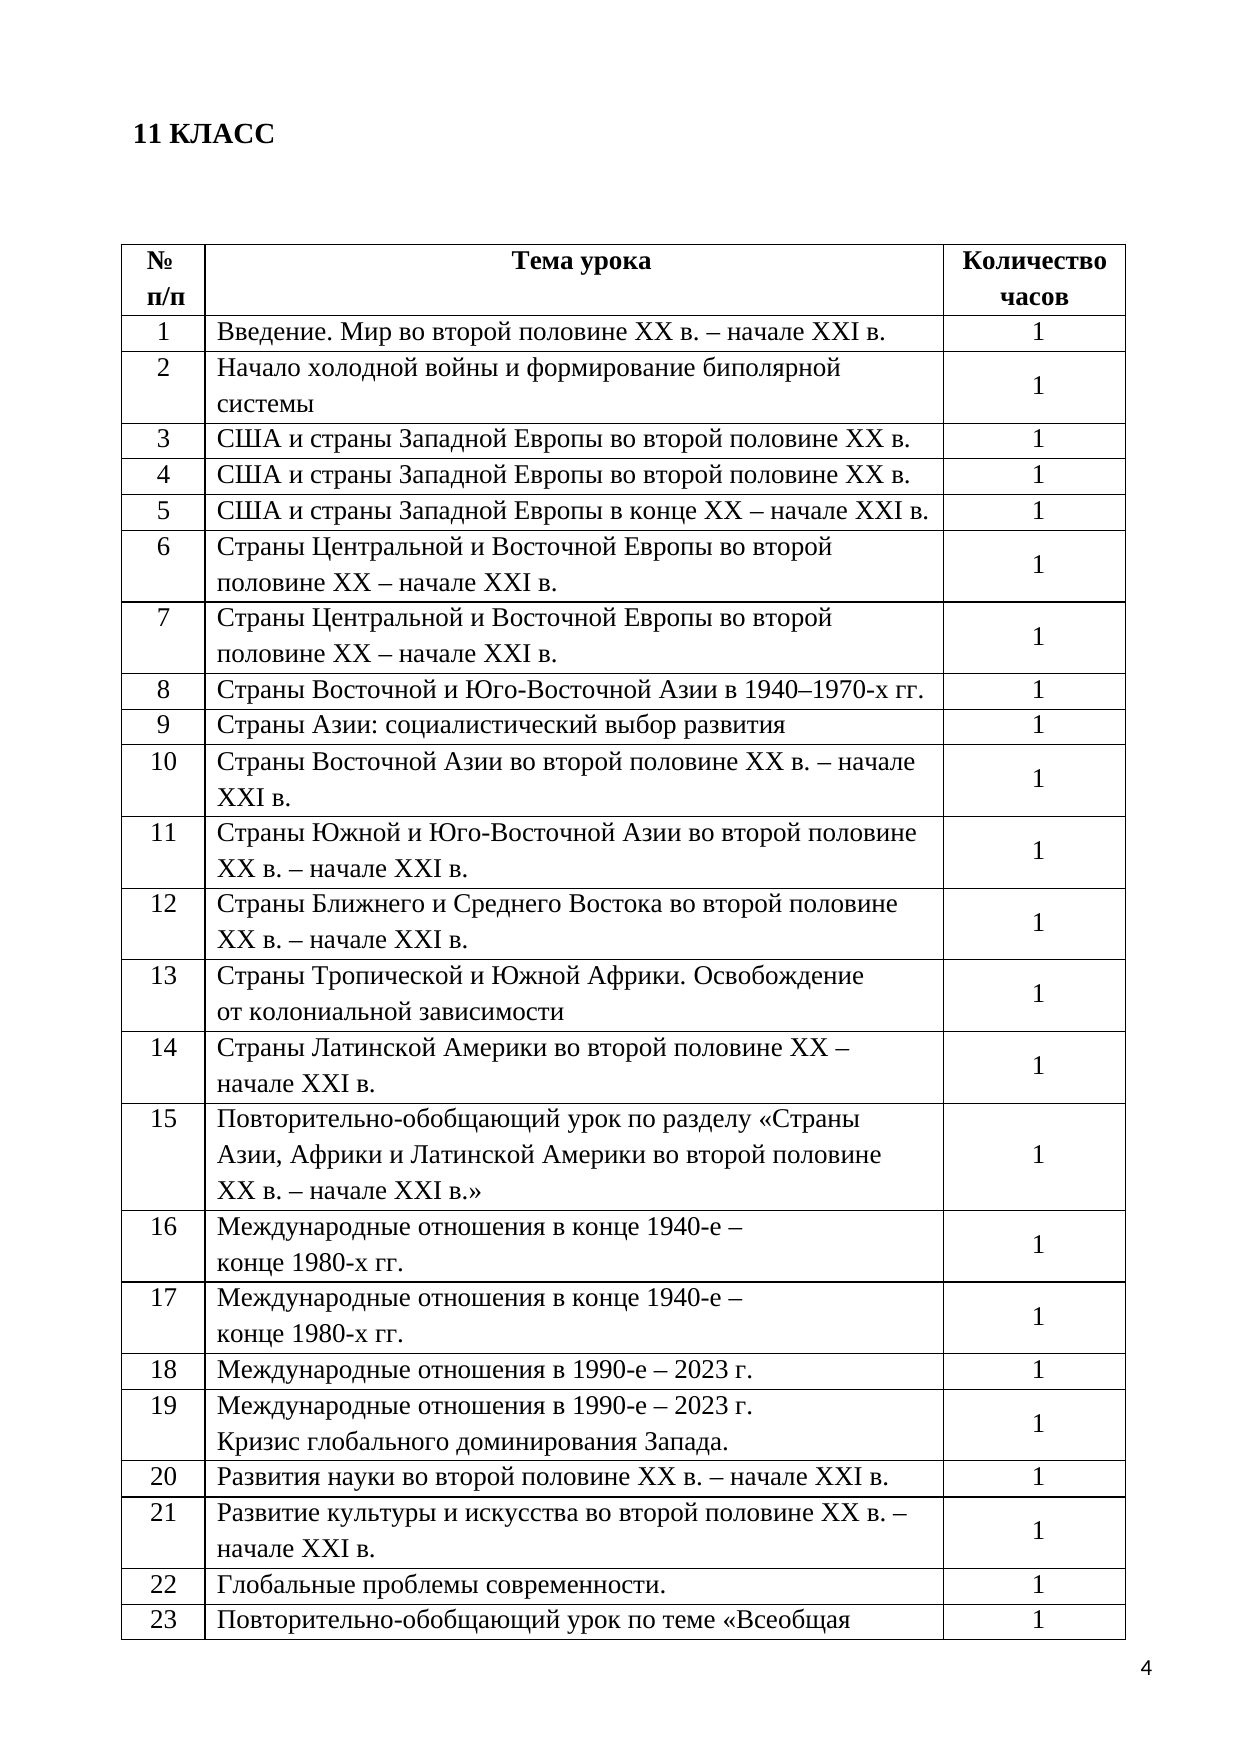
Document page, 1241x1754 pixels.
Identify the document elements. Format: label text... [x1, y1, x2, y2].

table_cell Международные отношения в конце 1940-е – конце 1980-х гг. [206, 1211, 943, 1281]
table_cell 12 [122, 889, 204, 959]
table_cell 1 [944, 710, 1125, 744]
table_header Тема урока [206, 245, 943, 315]
table_cell США и страны Западной Европы во второй половине ХХ в. [206, 459, 943, 494]
table_cell 9 [122, 710, 204, 744]
table_cell Международные отношения в 1990-е – 2023 г. Кризис глобального доминирования Запада. [206, 1390, 943, 1460]
table_cell Страны Центральной и Восточной Европы во второй половине ХХ – начале ХХI в. [206, 603, 943, 673]
table_cell Международные отношения в конце 1940-е – конце 1980-х гг. [206, 1283, 943, 1353]
table_header № п/п [122, 245, 204, 315]
table_cell Страны Тропической и Южной Африки. Освобождение от колониальной зависимости [206, 960, 943, 1031]
table_cell Страны Центральной и Восточной Европы во второй половине ХХ – начале ХХI в. [206, 531, 943, 601]
table_cell Страны Ближнего и Среднего Востока во второй половине ХХ в. – начале ХХI в. [206, 889, 943, 959]
table_cell 15 [122, 1104, 204, 1210]
table_cell 22 [122, 1569, 204, 1604]
table_cell 13 [122, 960, 204, 1031]
table_cell 1 [944, 960, 1125, 1031]
table_cell 23 [122, 1605, 204, 1639]
table_cell 5 [122, 495, 204, 530]
table_cell 1 [944, 674, 1125, 709]
table_cell 1 [944, 745, 1125, 816]
table_cell 1 [944, 459, 1125, 494]
table_cell Введение. Мир во второй половине XX в. – начале XXI в. [206, 316, 943, 351]
table_cell 1 [944, 1354, 1125, 1389]
table_cell Начало холодной войны и формирование биполярной системы [206, 352, 943, 422]
table_cell 6 [122, 531, 204, 601]
table_cell 1 [944, 817, 1125, 888]
table_cell 1 [944, 1461, 1125, 1496]
table_cell 1 [944, 603, 1125, 673]
table_cell 1 [944, 1283, 1125, 1353]
table_cell Страны Восточной Азии во второй половине ХХ в. – начале ХХI в. [206, 745, 943, 816]
table_cell 1 [944, 1032, 1125, 1102]
table_cell 1 [944, 1104, 1125, 1210]
table_cell 1 [944, 1605, 1125, 1639]
table_cell Развитие культуры и искусства во второй половине ХХ в. – начале ХХI в. [206, 1498, 943, 1568]
table_cell 16 [122, 1211, 204, 1281]
table_cell 7 [122, 603, 204, 673]
table_cell 11 [122, 817, 204, 888]
table_cell 18 [122, 1354, 204, 1389]
table_cell 4 [122, 459, 204, 494]
table_cell 8 [122, 674, 204, 709]
table_cell Развития науки во второй половине ХХ в. – начале ХХI в. [206, 1461, 943, 1496]
table_cell 1 [944, 1211, 1125, 1281]
table_cell 19 [122, 1390, 204, 1460]
table_cell 20 [122, 1461, 204, 1496]
table_cell 1 [944, 889, 1125, 959]
table_cell Страны Южной и Юго-Восточной Азии во второй половине ХХ в. – начале ХХI в. [206, 817, 943, 888]
table_header Количество часов [944, 245, 1125, 315]
table_cell 1 [122, 316, 204, 351]
table_cell 14 [122, 1032, 204, 1102]
table_cell 10 [122, 745, 204, 816]
table_cell 1 [944, 1498, 1125, 1568]
list КЛАСС [133, 116, 1138, 149]
table_cell 1 [944, 352, 1125, 422]
table_cell 1 [944, 424, 1125, 458]
table_cell 1 [944, 1569, 1125, 1604]
table_cell 1 [944, 531, 1125, 601]
table_cell 3 [122, 424, 204, 458]
table_cell Повторительно-обобщающий урок по теме «Всеобщая [206, 1605, 943, 1639]
table_cell 21 [122, 1498, 204, 1568]
table_cell Повторительно-обобщающий урок по разделу «Страны Азии, Африки и Латинской Америки во второй половине ХХ в. – начале XXI в.» [206, 1104, 943, 1210]
table_cell Глобальные проблемы современности. [206, 1569, 943, 1604]
table_cell США и страны Западной Европы во второй половине ХХ в. [206, 424, 943, 458]
table_cell Страны Азии: социалистический выбор развития [206, 710, 943, 744]
table_cell 2 [122, 352, 204, 422]
table_cell Страны Восточной и Юго-Восточной Азии в 1940–1970-х гг. [206, 674, 943, 709]
table_cell США и страны Западной Европы в конце ХХ – начале XXI в. [206, 495, 943, 530]
table_cell 17 [122, 1283, 204, 1353]
table_cell 1 [944, 316, 1125, 351]
table_cell Страны Латинской Америки во второй половине ХХ – начале ХХI в. [206, 1032, 943, 1102]
table_cell 1 [944, 495, 1125, 530]
table_cell Международные отношения в 1990-е – 2023 г. [206, 1354, 943, 1389]
table_cell 1 [944, 1390, 1125, 1460]
